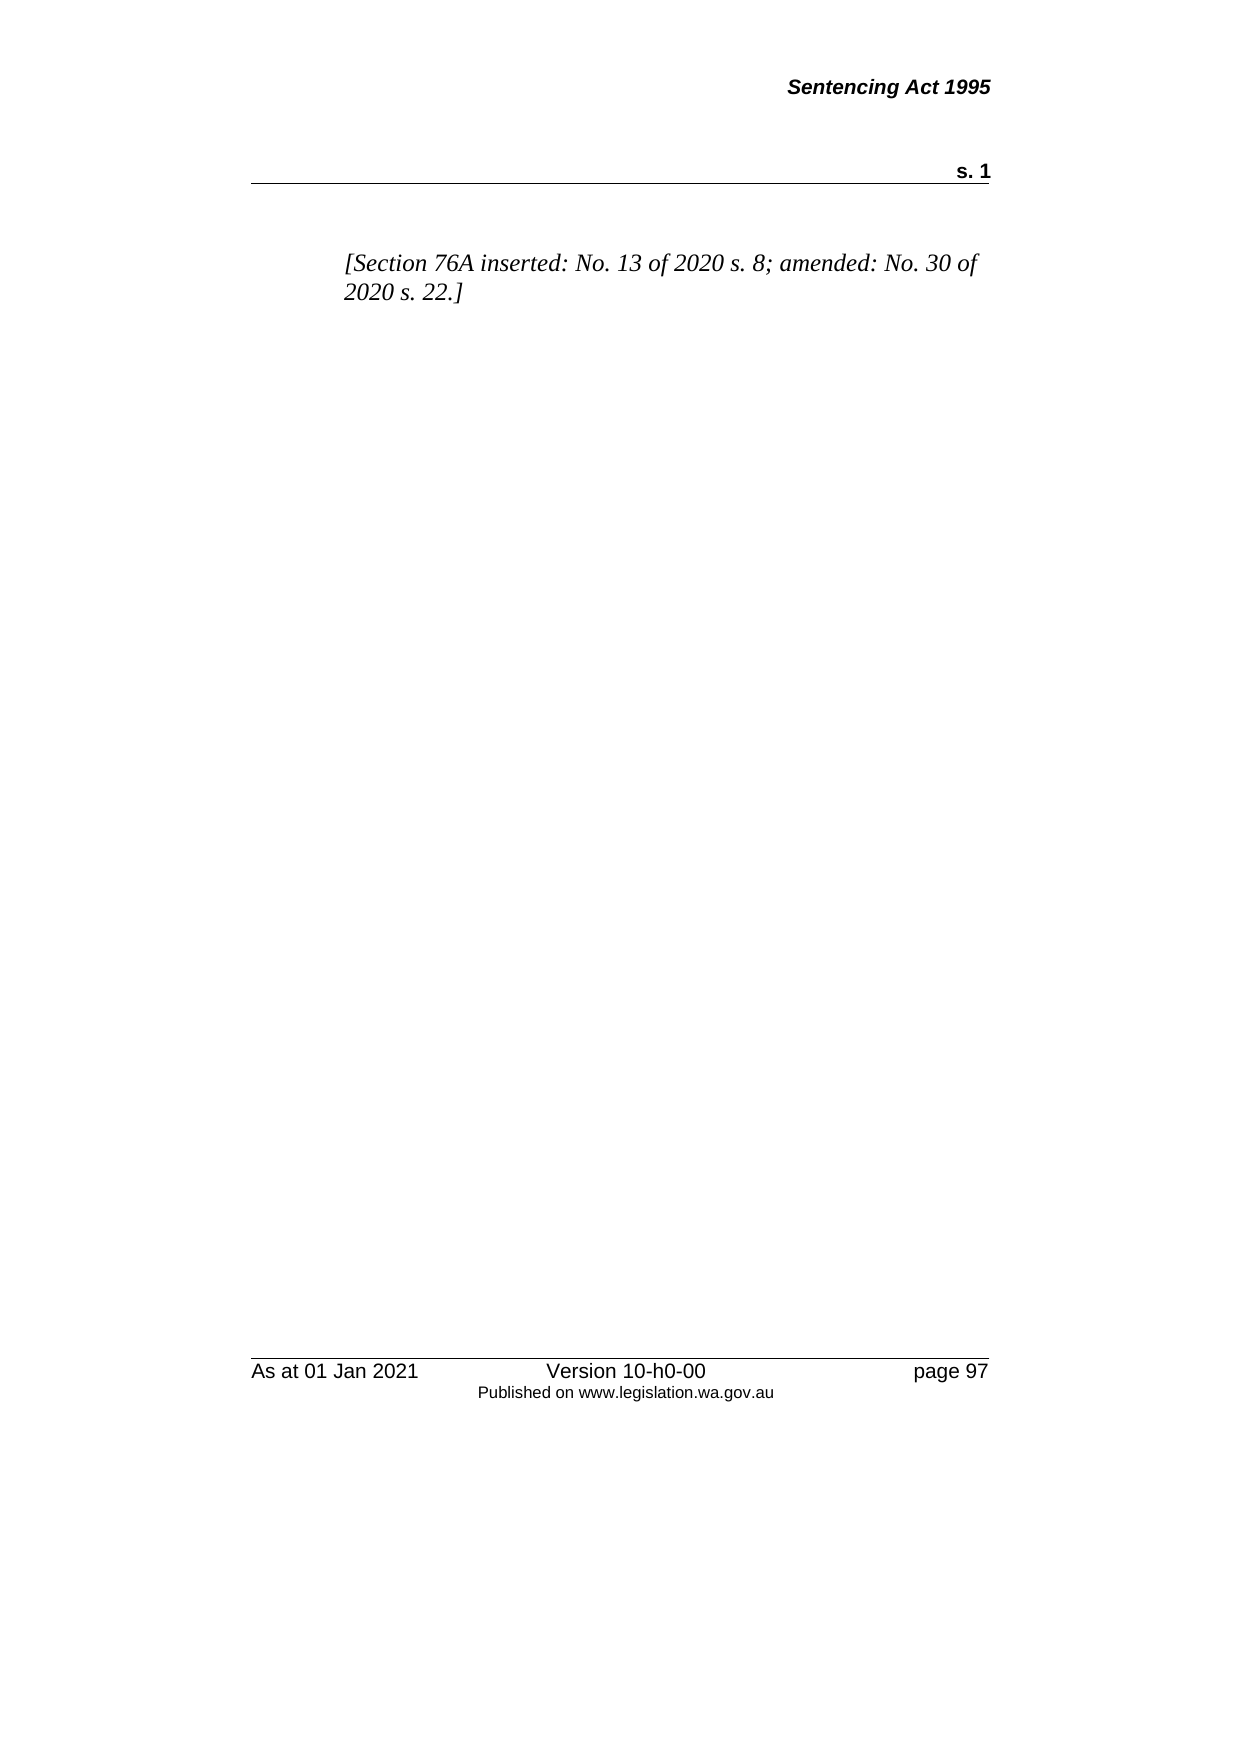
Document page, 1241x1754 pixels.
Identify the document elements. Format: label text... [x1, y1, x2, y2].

text [Section 76A inserted: No. 13 of 2020 s. 8; amended: No. 30 of 2020 s. 22.] [251, 248, 989, 306]
